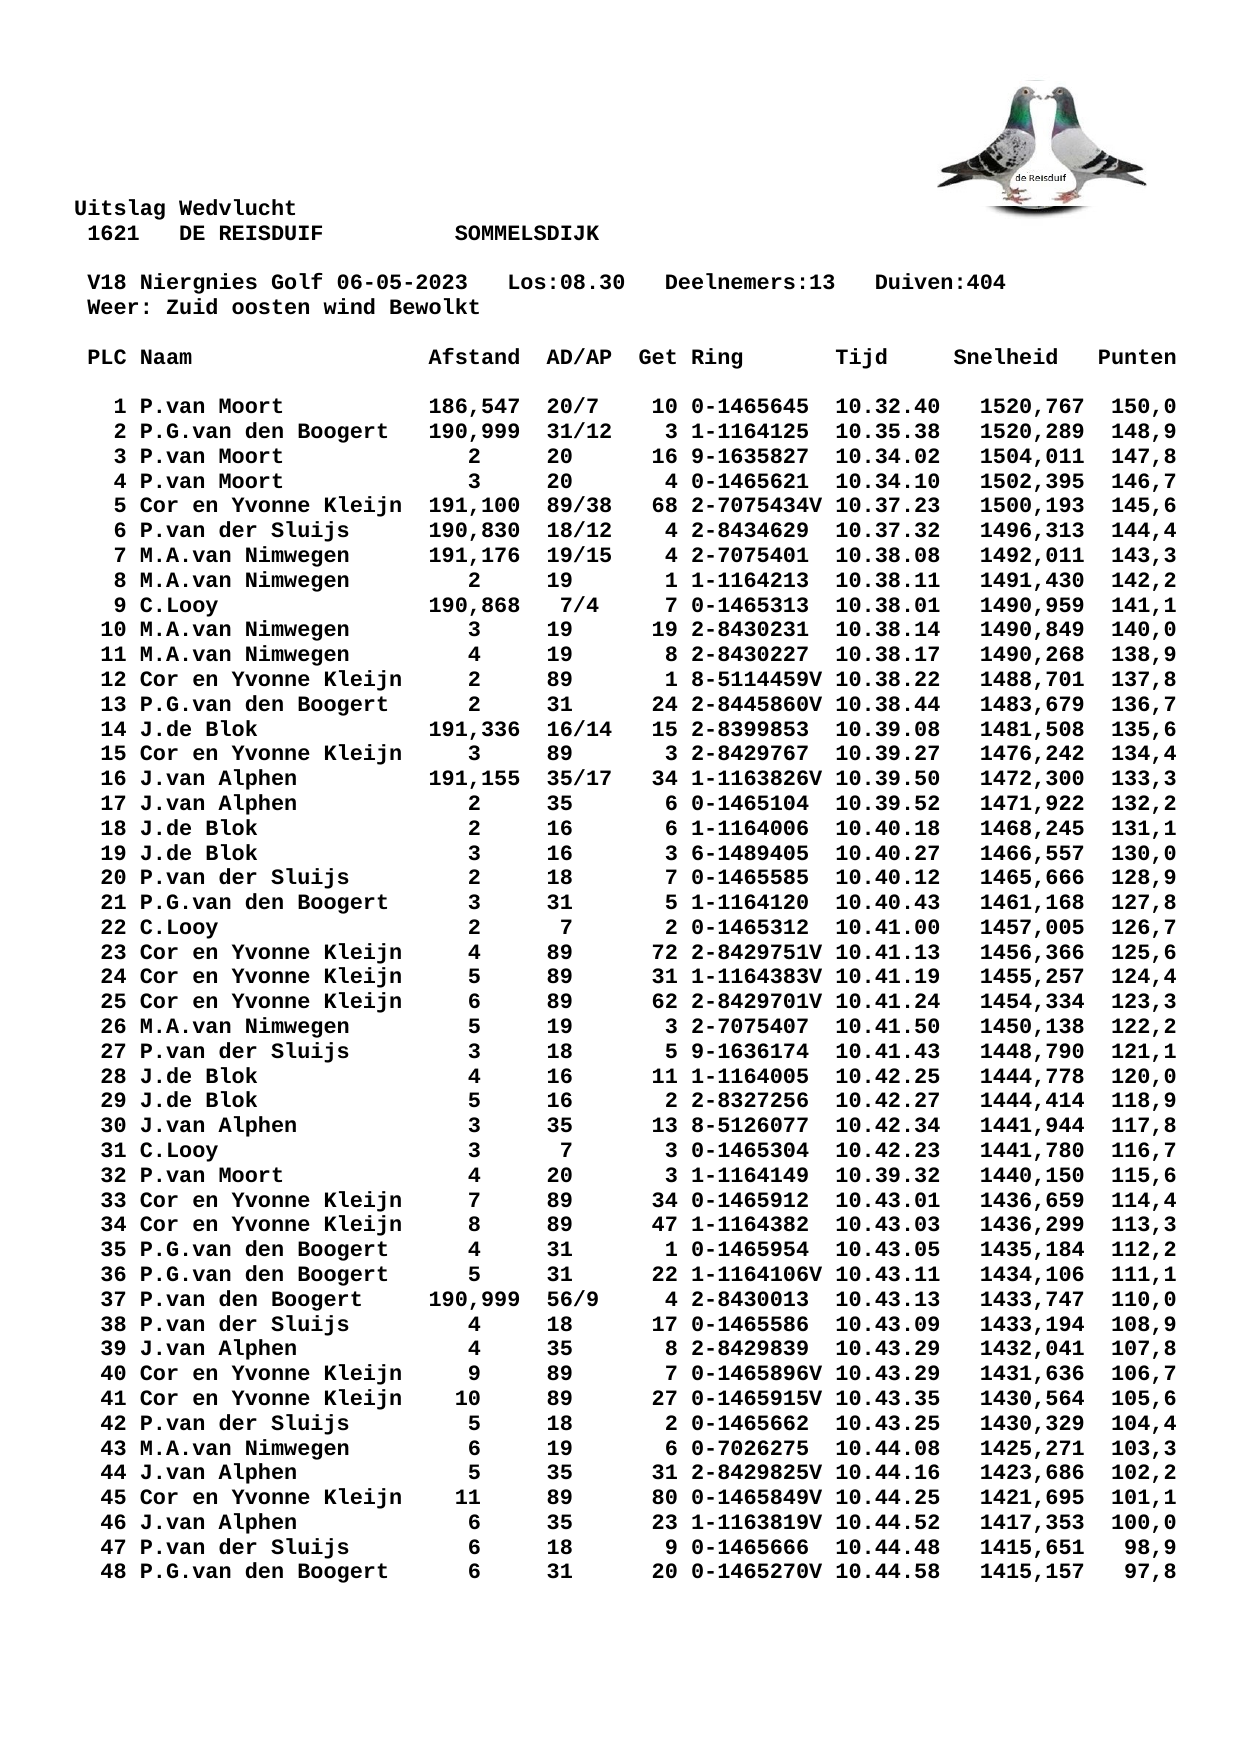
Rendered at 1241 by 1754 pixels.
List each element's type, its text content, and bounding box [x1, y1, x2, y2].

text 3 P.van Moort 2 20 16 9-1635827 10.34.02 1504,011 147,8 [74, 445, 1196, 470]
text 2 P.G.van den Boogert 190,999 31/12 3 1-1164125 10.35.38 1520,289 148,9 [74, 420, 1196, 445]
text 20 P.van der Sluijs 2 18 7 0-1465585 10.40.12 1465,666 128,9 [74, 867, 1196, 891]
text 4 P.van Moort 3 20 4 0-1465621 10.34.10 1502,395 146,7 [74, 470, 1196, 495]
text 37 P.van den Boogert 190,999 56/9 4 2-8430013 10.43.13 1433,747 110,0 [74, 1288, 1196, 1313]
text 13 P.G.van den Boogert 2 31 24 2-8445860V 10.38.44 1483,679 136,7 [74, 693, 1196, 718]
text 46 J.van Alphen 6 35 23 1-1163819V 10.44.52 1417,353 100,0 [74, 1511, 1196, 1536]
text 14 J.de Blok 191,336 16/14 15 2-8399853 10.39.08 1481,508 135,6 [74, 718, 1196, 743]
text 22 C.Looy 2 7 2 0-1465312 10.41.00 1457,005 126,7 [74, 916, 1196, 941]
text 32 P.van Moort 4 20 3 1-1164149 10.39.32 1440,150 115,6 [74, 1164, 1196, 1189]
text 7 M.A.van Nimwegen 191,176 19/15 4 2-7075401 10.38.08 1492,011 143,3 [74, 544, 1196, 569]
text 30 J.van Alphen 3 35 13 8-5126077 10.42.34 1441,944 117,8 [74, 1114, 1196, 1139]
text 41 Cor en Yvonne Kleijn 10 89 27 0-1465915V 10.43.35 1430,564 105,6 [74, 1387, 1196, 1412]
text 29 J.de Blok 5 16 2 2-8327256 10.42.27 1444,414 118,9 [74, 1090, 1196, 1114]
text PLC Naam Afstand AD/AP Get Ring Tijd Snelheid Punten [74, 346, 1196, 371]
text 43 M.A.van Nimwegen 6 19 6 0-7026275 10.44.08 1425,271 103,3 [74, 1437, 1196, 1462]
text 12 Cor en Yvonne Kleijn 2 89 1 8-5114459V 10.38.22 1488,701 137,8 [74, 668, 1196, 693]
text 48 P.G.van den Boogert 6 31 20 0-1465270V 10.44.58 1415,157 97,8 [74, 1561, 1196, 1586]
text Weer: Zuid oosten wind Bewolkt [74, 296, 1196, 321]
text 10 M.A.van Nimwegen 3 19 19 2-8430231 10.38.14 1490,849 140,0 [74, 619, 1196, 643]
text 16 J.van Alphen 191,155 35/17 34 1-1163826V 10.39.50 1472,300 133,3 [74, 767, 1196, 792]
text 15 Cor en Yvonne Kleijn 3 89 3 2-8429767 10.39.27 1476,242 134,4 [74, 743, 1196, 767]
text 6 P.van der Sluijs 190,830 18/12 4 2-8434629 10.37.32 1496,313 144,4 [74, 519, 1196, 544]
text 26 M.A.van Nimwegen 5 19 3 2-7075407 10.41.50 1450,138 122,2 [74, 1015, 1196, 1040]
text V18 Niergnies Golf 06-05-2023 Los:08.30 Deelnemers:13 Duiven:404 [74, 272, 1196, 296]
text 1 P.van Moort 186,547 20/7 10 0-1465645 10.32.40 1520,767 150,0 [74, 396, 1196, 420]
text 25 Cor en Yvonne Kleijn 6 89 62 2-8429701V 10.41.24 1454,334 123,3 [74, 991, 1196, 1015]
text 42 P.van der Sluijs 5 18 2 0-1465662 10.43.25 1430,329 104,4 [74, 1412, 1196, 1437]
text 39 J.van Alphen 4 35 8 2-8429839 10.43.29 1432,041 107,8 [74, 1338, 1196, 1362]
text 28 J.de Blok 4 16 11 1-1164005 10.42.25 1444,778 120,0 [74, 1065, 1196, 1090]
text 11 M.A.van Nimwegen 4 19 8 2-8430227 10.38.17 1490,268 138,9 [74, 643, 1196, 668]
text 31 C.Looy 3 7 3 0-1465304 10.42.23 1441,780 116,7 [74, 1139, 1196, 1164]
text 34 Cor en Yvonne Kleijn 8 89 47 1-1164382 10.43.03 1436,299 113,3 [74, 1214, 1196, 1238]
text 45 Cor en Yvonne Kleijn 11 89 80 0-1465849V 10.44.25 1421,695 101,1 [74, 1486, 1196, 1511]
text 33 Cor en Yvonne Kleijn 7 89 34 0-1465912 10.43.01 1436,659 114,4 [74, 1189, 1196, 1214]
text 19 J.de Blok 3 16 3 6-1489405 10.40.27 1466,557 130,0 [74, 842, 1196, 867]
text 18 J.de Blok 2 16 6 1-1164006 10.40.18 1468,245 131,1 [74, 817, 1196, 842]
text 5 Cor en Yvonne Kleijn 191,100 89/38 68 2-7075434V 10.37.23 1500,193 145,6 [74, 495, 1196, 519]
text 23 Cor en Yvonne Kleijn 4 89 72 2-8429751V 10.41.13 1456,366 125,6 [74, 941, 1196, 966]
text 8 M.A.van Nimwegen 2 19 1 1-1164213 10.38.11 1491,430 142,2 [74, 569, 1196, 594]
text 40 Cor en Yvonne Kleijn 9 89 7 0-1465896V 10.43.29 1431,636 106,7 [74, 1362, 1196, 1387]
picture [937, 53, 1147, 206]
text Uitslag Wedvlucht [74, 197, 1196, 222]
text 36 P.G.van den Boogert 5 31 22 1-1164106V 10.43.11 1434,106 111,1 [74, 1263, 1196, 1288]
text 24 Cor en Yvonne Kleijn 5 89 31 1-1164383V 10.41.19 1455,257 124,4 [74, 966, 1196, 991]
text 1621 DE REISDUIF SOMMELSDIJK [74, 222, 1196, 247]
text 38 P.van der Sluijs 4 18 17 0-1465586 10.43.09 1433,194 108,9 [74, 1313, 1196, 1338]
text 27 P.van der Sluijs 3 18 5 9-1636174 10.41.43 1448,790 121,1 [74, 1040, 1196, 1065]
text 44 J.van Alphen 5 35 31 2-8429825V 10.44.16 1423,686 102,2 [74, 1462, 1196, 1486]
text 21 P.G.van den Boogert 3 31 5 1-1164120 10.40.43 1461,168 127,8 [74, 891, 1196, 916]
text 47 P.van der Sluijs 6 18 9 0-1465666 10.44.48 1415,651 98,9 [74, 1536, 1196, 1561]
text 9 C.Looy 190,868 7/4 7 0-1465313 10.38.01 1490,959 141,1 [74, 594, 1196, 619]
text 35 P.G.van den Boogert 4 31 1 0-1465954 10.43.05 1435,184 112,2 [74, 1238, 1196, 1263]
text 17 J.van Alphen 2 35 6 0-1465104 10.39.52 1471,922 132,2 [74, 792, 1196, 817]
